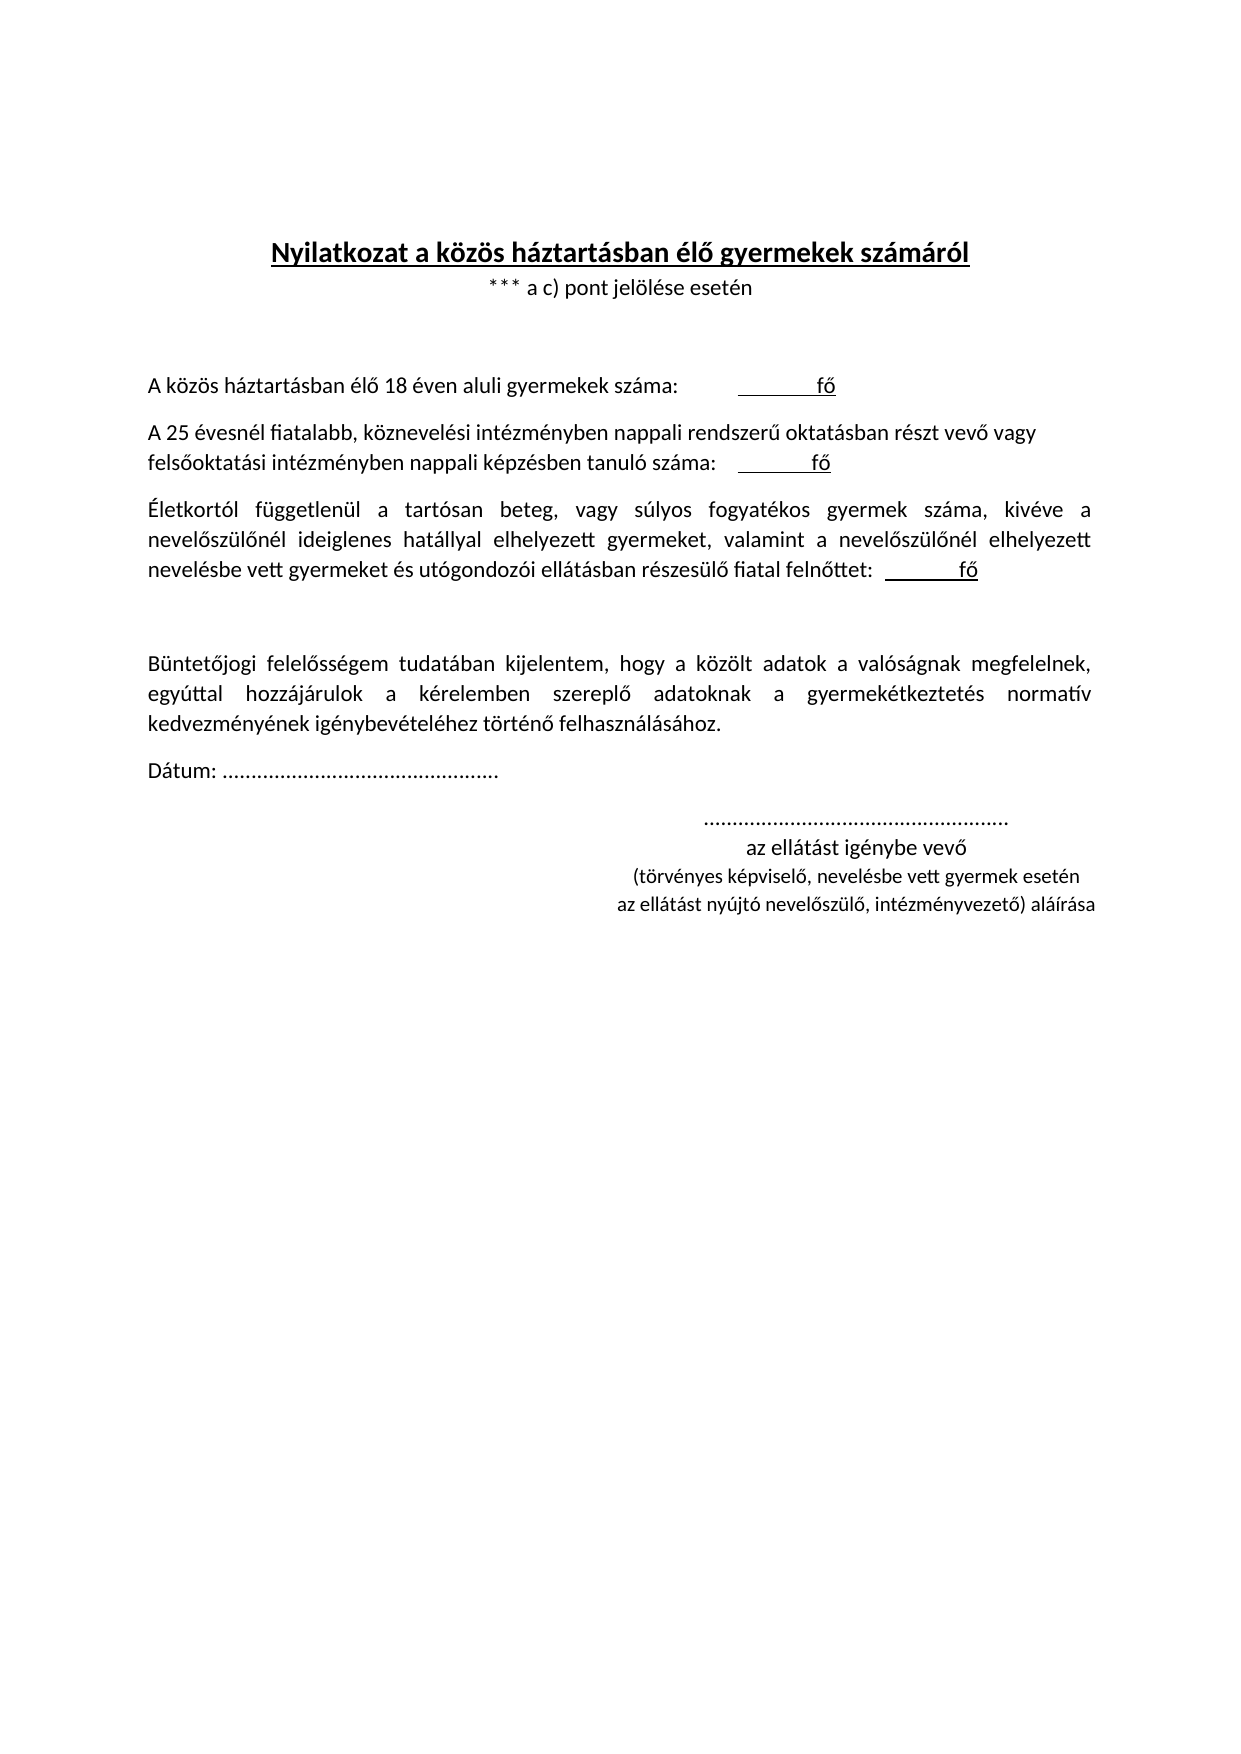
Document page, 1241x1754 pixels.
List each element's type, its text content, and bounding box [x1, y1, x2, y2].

text A 25 évesnél fiatalabb, köznevelési intézményben nappali rendszerű oktatásban részt vevő vagy felsőoktatási intézményben nappali képzésben tanuló száma: fő [148, 418, 1093, 476]
text Nyilatkozat a közös háztartásban élő gyermekek számáról [148, 234, 1093, 270]
text (törvényes képviselő, nevelésbe vett gyermek esetén [148, 863, 1093, 889]
text A közös háztartásban élő 18 éven aluli gyermekek száma: fő [148, 371, 1093, 399]
text Büntetőjogi felelősségem tudatában kijelentem, hogy a közölt adatok a valóságnak megfelelnek, egyúttal hozzájárulok a kérelemben szereplő adatoknak a gyermekétkeztetés normatív kedvezményének igénybevételéhez történő felhasználásához. [148, 649, 1093, 737]
text Életkortól függetlenül a tartósan beteg, vagy súlyos fogyatékos gyermek száma, kivéve a nevelőszülőnél ideiglenes hatállyal elhelyezett gyermeket, valamint a nevelőszülőnél elhelyezett nevelésbe vett gyermeket és utógondozói ellátásban részesülő fiatal felnőttet: fő [148, 495, 1093, 583]
text ..................................................... [620, 803, 1093, 831]
text az ellátást igénybe vevő [620, 833, 1093, 861]
text Dátum: ................................................ [148, 756, 1093, 784]
text az ellátást nyújtó nevelőszülő, intézményvezető) aláírása [148, 891, 1093, 916]
text *** a c) pont jelölése esetén [148, 273, 1093, 301]
